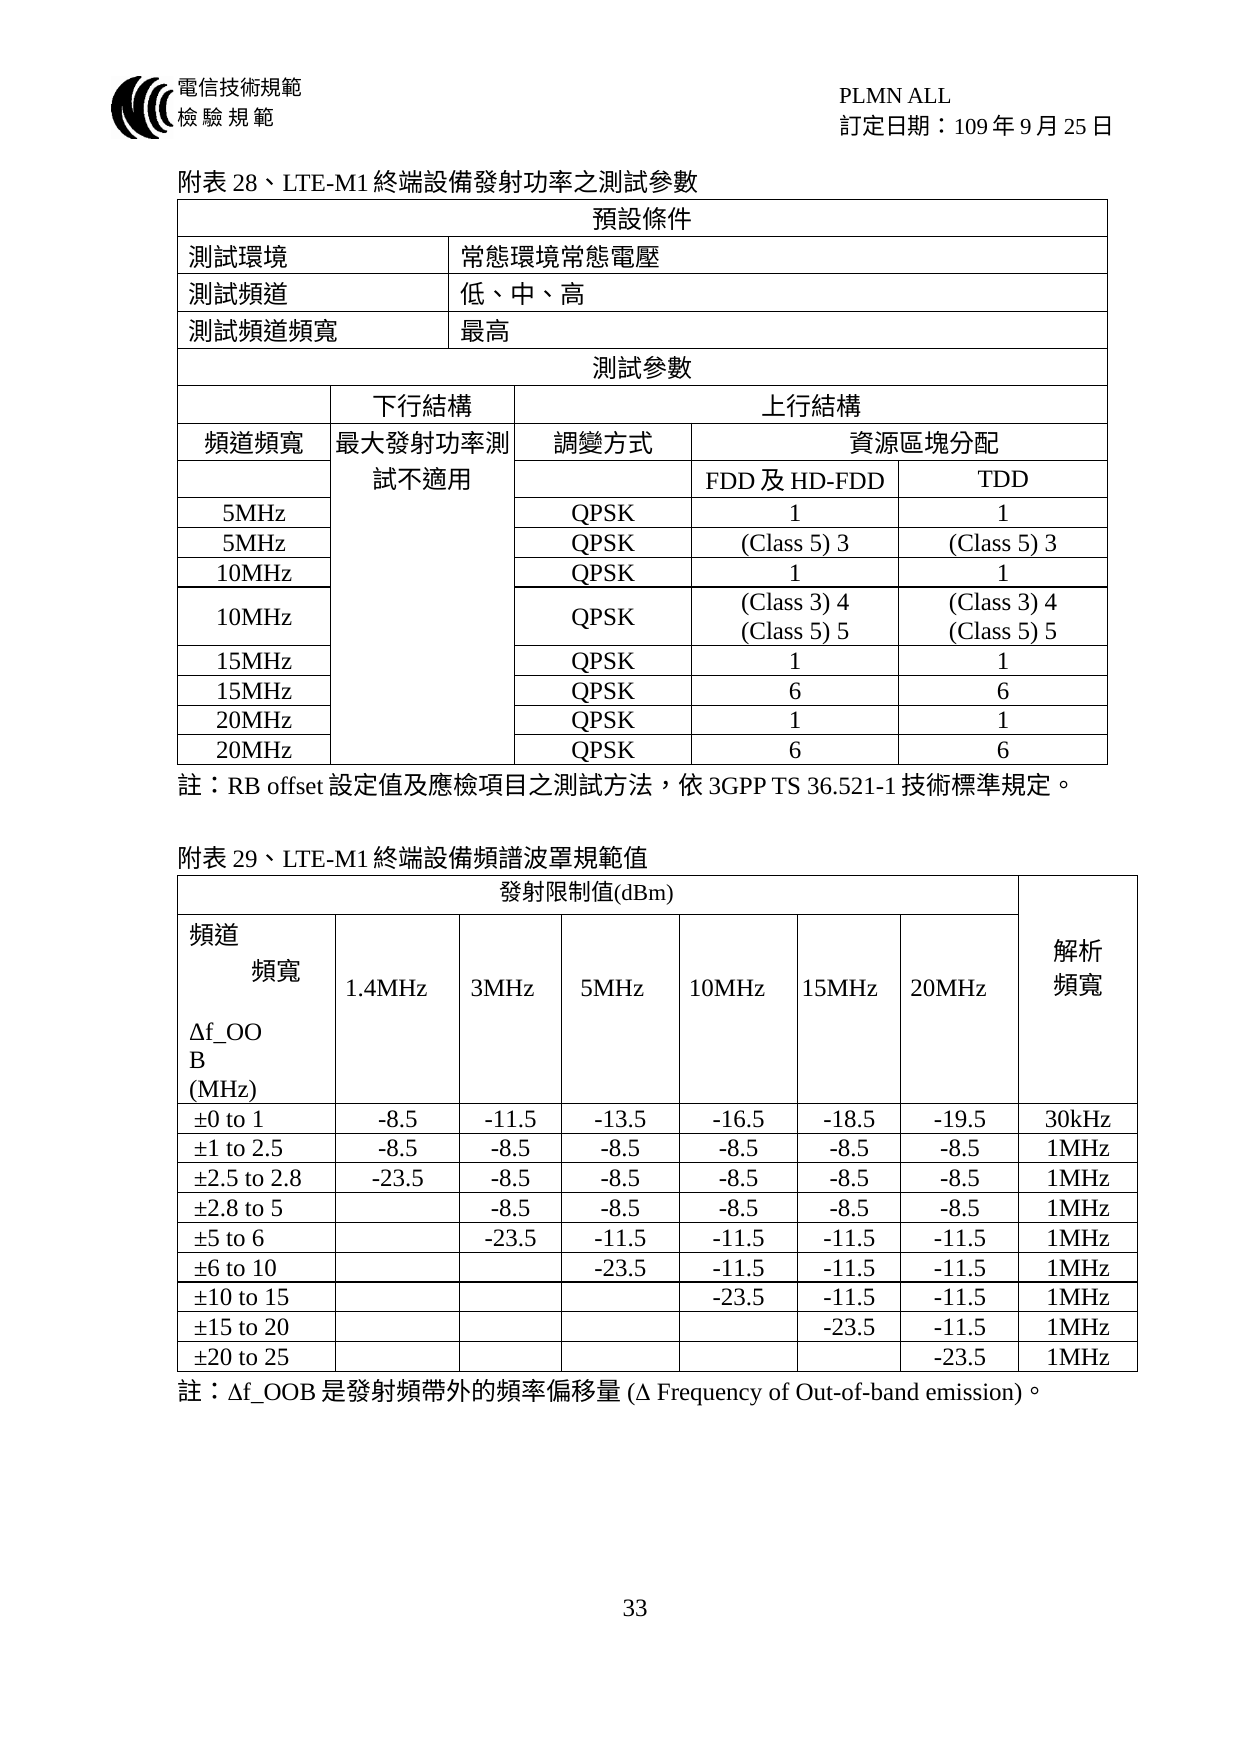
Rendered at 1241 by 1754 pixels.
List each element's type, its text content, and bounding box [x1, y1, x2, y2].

table_cell 測試頻道 [178, 274, 448, 311]
table_cell 常態環境常態電壓 [449, 237, 1107, 273]
table_cell [798, 1342, 900, 1371]
table_cell 3MHz [460, 915, 561, 1103]
table_cell -8.5 [562, 1134, 679, 1162]
table_cell 15MHz [798, 915, 900, 1103]
table_cell 1 [899, 498, 1107, 527]
table_cell 1 [899, 558, 1107, 586]
table_cell [336, 1253, 459, 1281]
table_cell 1MHz [1019, 1283, 1137, 1311]
table_cell 低、中、高 [449, 274, 1107, 311]
table_cell [336, 1342, 459, 1371]
table_cell FDD及HD-FDD [692, 461, 898, 497]
table_cell -8.5 [562, 1163, 679, 1192]
table_cell (Class 3) 4 (Class 5) 5 [899, 588, 1107, 645]
table_cell 6 [899, 735, 1107, 764]
table_cell QPSK [515, 558, 691, 586]
table_cell ±1 to 2.5 [178, 1134, 335, 1162]
table_cell 1 [899, 706, 1107, 734]
table_cell [336, 1283, 459, 1311]
table_cell -8.5 [336, 1104, 459, 1132]
table_cell 1 [692, 558, 898, 586]
table_cell 5MHz [178, 498, 330, 527]
table_cell -23.5 [901, 1342, 1018, 1371]
table_cell 最高 [449, 312, 1107, 348]
table_cell 20MHz [178, 735, 330, 764]
table_cell 上行結構 [515, 386, 1107, 422]
table_cell [460, 1253, 561, 1281]
table_cell ±5 to 6 [178, 1223, 335, 1252]
table_cell 測試參數 [178, 349, 1107, 385]
table_cell 10MHz [178, 588, 330, 645]
table_cell 5MHz [178, 528, 330, 557]
table_cell -16.5 [680, 1104, 797, 1132]
table_cell 1.4MHz [336, 915, 459, 1103]
table_cell 1MHz [1019, 1312, 1137, 1341]
table_cell -11.5 [798, 1253, 900, 1281]
table_cell -23.5 [680, 1283, 797, 1311]
table_cell -23.5 [798, 1312, 900, 1341]
table_cell -8.5 [336, 1134, 459, 1162]
table_cell -8.5 [901, 1134, 1018, 1162]
table_cell 1MHz [1019, 1223, 1137, 1252]
text 註：f_OOB是發射頻帶外的頻率偏移量 ( Frequency of Out-of-band emission)。 [177, 1372, 1092, 1408]
table_cell 調變方式 [515, 424, 691, 460]
text 附表28、LTE-M1終端設備發射功率之測試參數 [177, 162, 1092, 199]
table_cell [562, 1342, 679, 1371]
table_cell QPSK [515, 676, 691, 704]
table_cell 下行結構 [331, 386, 514, 422]
table_cell -18.5 [798, 1104, 900, 1132]
table_cell [562, 1312, 679, 1341]
text 附表29、LTE-M1終端設備頻譜波罩規範值 [177, 839, 1092, 875]
table_cell -8.5 [798, 1163, 900, 1192]
table_cell QPSK [515, 735, 691, 764]
table_header 發射限制值(dBm) [178, 876, 1018, 914]
table_cell -23.5 [336, 1163, 459, 1192]
table_cell [460, 1312, 561, 1341]
table_cell -8.5 [798, 1193, 900, 1222]
table_cell -11.5 [798, 1223, 900, 1252]
table_cell ±0 to 1 [178, 1104, 335, 1132]
table_cell 20MHz [178, 706, 330, 734]
table_cell [336, 1193, 459, 1222]
table_cell 最大發射功率測試不適用 [331, 424, 514, 764]
table_cell (Class 5) 3 [692, 528, 898, 557]
table_cell 頻道頻寬 [178, 424, 330, 460]
table_cell [562, 1283, 679, 1311]
table_cell -11.5 [901, 1283, 1018, 1311]
table_cell 30kHz [1019, 1104, 1137, 1132]
table_cell -11.5 [901, 1253, 1018, 1281]
table_cell 20MHz [901, 915, 1018, 1103]
table_cell 頻道 頻寬 Δf_OOB (MHz) [178, 915, 335, 1103]
table_cell 資源區塊分配 [692, 424, 1107, 460]
table_cell -11.5 [901, 1312, 1018, 1341]
table_cell -11.5 [901, 1223, 1018, 1252]
table_cell -8.5 [680, 1163, 797, 1192]
table_cell -8.5 [901, 1163, 1018, 1192]
table_cell -8.5 [798, 1134, 900, 1162]
table_cell [336, 1223, 459, 1252]
table_cell -8.5 [562, 1193, 679, 1222]
table_cell TDD [899, 461, 1107, 497]
table_cell 1MHz [1019, 1342, 1137, 1371]
table_cell -8.5 [460, 1163, 561, 1192]
table_cell -19.5 [901, 1104, 1018, 1132]
table_cell 15MHz [178, 646, 330, 675]
table_cell -23.5 [460, 1223, 561, 1252]
table_cell [680, 1342, 797, 1371]
table_cell -8.5 [901, 1193, 1018, 1222]
table_cell -8.5 [460, 1193, 561, 1222]
table_cell [460, 1342, 561, 1371]
table_cell -8.5 [680, 1193, 797, 1222]
table_cell 1 [692, 706, 898, 734]
table_cell 6 [899, 676, 1107, 704]
table_cell -8.5 [680, 1134, 797, 1162]
table_cell 10MHz [680, 915, 797, 1103]
table_cell 6 [692, 735, 898, 764]
table_cell 測試環境 [178, 237, 448, 273]
table_cell [515, 461, 691, 497]
text 註：RB offset設定值及應檢項目之測試方法，依3GPP TS 36.521-1技術標準規定。 [177, 765, 1092, 801]
table_cell 1 [899, 646, 1107, 675]
table_cell ±20 to 25 [178, 1342, 335, 1371]
table_cell 1 [692, 498, 898, 527]
table_cell 15MHz [178, 676, 330, 704]
table_cell -11.5 [562, 1223, 679, 1252]
table_cell -11.5 [798, 1283, 900, 1311]
table_cell 6 [692, 676, 898, 704]
table_cell -11.5 [680, 1223, 797, 1252]
table_cell [460, 1283, 561, 1311]
table_cell ±15 to 20 [178, 1312, 335, 1341]
table_cell ±10 to 15 [178, 1283, 335, 1311]
table_cell -13.5 [562, 1104, 679, 1132]
table_cell QPSK [515, 588, 691, 645]
table_cell 1MHz [1019, 1253, 1137, 1281]
table_cell ±2.8 to 5 [178, 1193, 335, 1222]
table_cell QPSK [515, 528, 691, 557]
table_cell [178, 386, 330, 422]
table_cell ±6 to 10 [178, 1253, 335, 1281]
table_cell 1MHz [1019, 1134, 1137, 1162]
table_cell QPSK [515, 498, 691, 527]
table_cell 1MHz [1019, 1193, 1137, 1222]
table_cell 1MHz [1019, 1163, 1137, 1192]
table_cell QPSK [515, 646, 691, 675]
table_cell QPSK [515, 706, 691, 734]
table_cell ±2.5 to 2.8 [178, 1163, 335, 1192]
table_cell [336, 1312, 459, 1341]
table_cell [178, 461, 330, 497]
table_cell (Class 3) 4 (Class 5) 5 [692, 588, 898, 645]
table_cell 10MHz [178, 558, 330, 586]
table_cell -11.5 [680, 1253, 797, 1281]
table_cell 1 [692, 646, 898, 675]
table_header 預設條件 [178, 200, 1107, 236]
table_cell -8.5 [460, 1134, 561, 1162]
table_cell 5MHz [562, 915, 679, 1103]
table_cell -11.5 [460, 1104, 561, 1132]
table_cell -23.5 [562, 1253, 679, 1281]
table_cell [680, 1312, 797, 1341]
table_cell 測試頻道頻寬 [178, 312, 448, 348]
table_header 解析頻寬 [1019, 876, 1137, 1103]
table_cell (Class 5) 3 [899, 528, 1107, 557]
